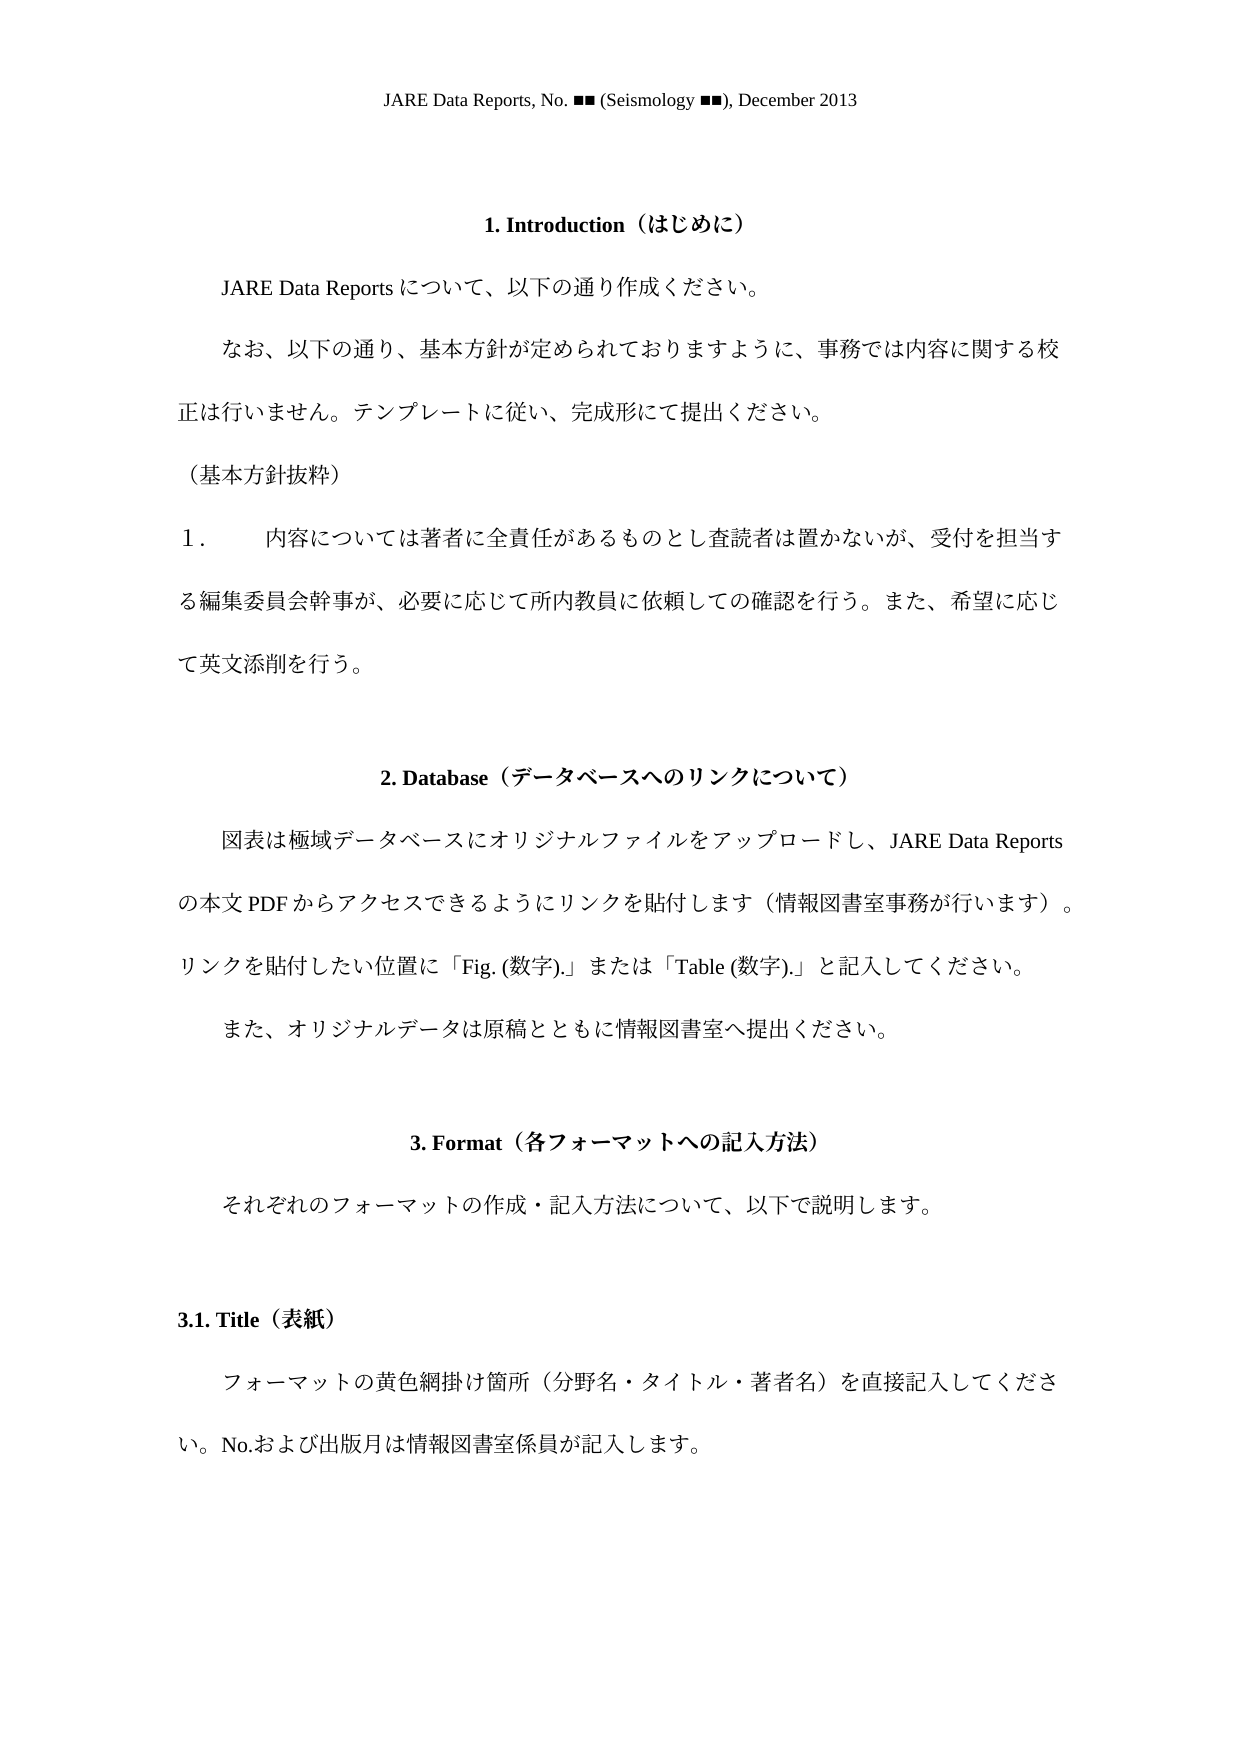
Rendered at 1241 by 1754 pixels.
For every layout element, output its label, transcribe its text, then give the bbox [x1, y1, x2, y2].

text それぞれのフォーマットの作成・記入方法について、以下で説明します。 [177, 1188, 1063, 1220]
text フォーマットの黄色網掛け箇所（分野名・タイトル・著者名）を直接記入してください。No.および出版月は情報図書室係員が記入します。 [177, 1365, 1063, 1459]
text （基本方針抜粋） [177, 458, 1063, 490]
text JARE Data Reportsについて、以下の通り作成ください。 [177, 270, 1063, 301]
text また、オリジナルデータは原稿とともに情報図書室へ提出ください。 [177, 1012, 1063, 1044]
text 1. Introduction（はじめに） [177, 207, 1063, 238]
text なお、以下の通り、基本方針が定められておりますように、事務では内容に関する校正は行いません。テンプレートに従い、完成形にて提出ください。 [177, 333, 1063, 427]
text 図表は極域データベースにオリジナルファイルをアップロードし、JARE Data Reportsの本文PDFからアクセスできるようにリンクを貼付します（情報図書室事務が行います）。リンクを貼付したい位置に「Fig. (数字).」または「Table (数字).」と記入してください。 [177, 823, 1063, 981]
text 3.1. Title（表紙） [177, 1302, 1063, 1333]
text 2. Database（データベースへのリンクについて） [177, 761, 1063, 792]
text 3. Format（各フォーマットへの記入方法） [177, 1126, 1063, 1157]
text １． 内容については著者に全責任があるものとし査読者は置かないが、受付を担当する編集委員会幹事が、必要に応じて所内教員に依頼しての確認を行う。また、希望に応じて英文添削を行う。 [177, 521, 1063, 679]
